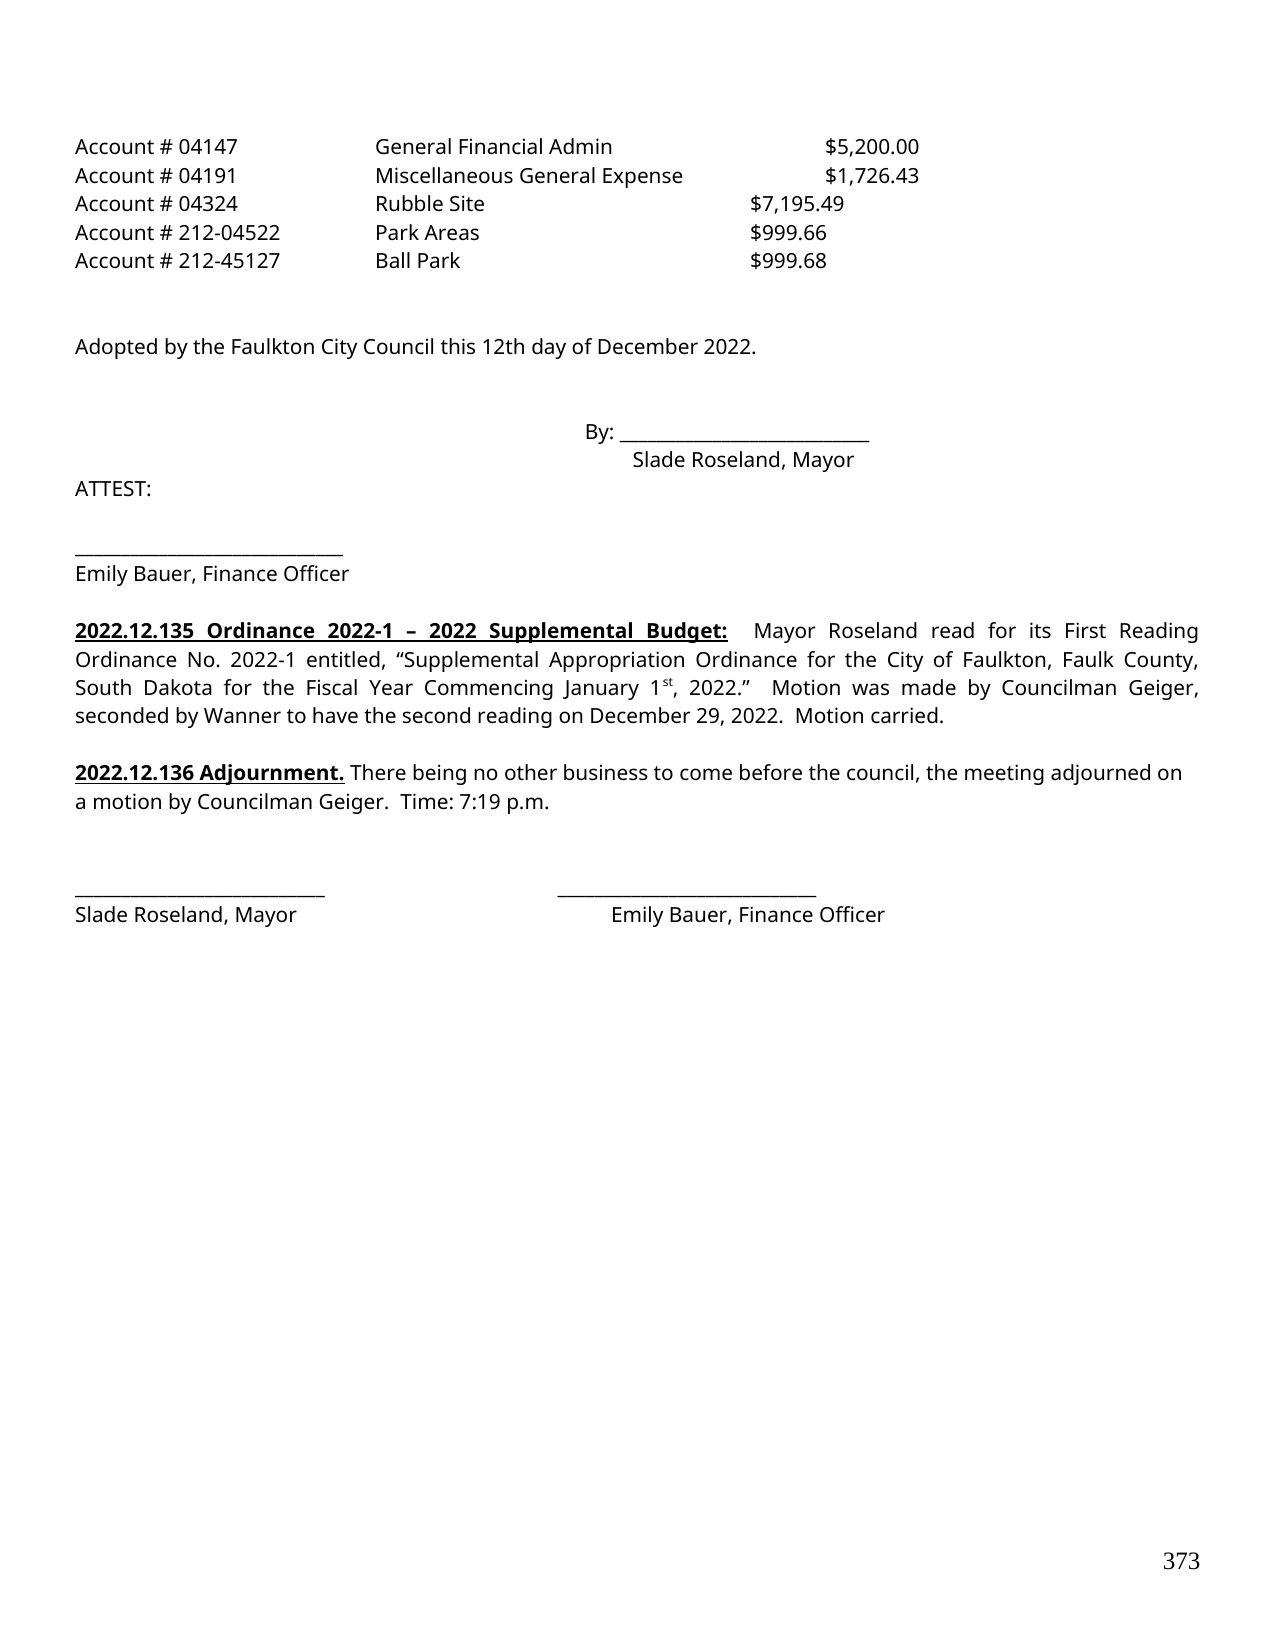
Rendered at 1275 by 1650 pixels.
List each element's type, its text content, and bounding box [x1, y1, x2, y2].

text Account # 04324 Rubble Site $7,195.49 [75, 189, 1200, 218]
text 2022.12.136 Adjournment. There being no other business to come before the council, the meeting adjourned on a motion by Councilman Geiger. Time: 7:19 p.m. [75, 758, 1200, 815]
text 2022.12.135 Ordinance 2022-1 – 2022 Supplemental Budget: Mayor Roseland read for its First Reading Ordinance No. 2022-1 entitled, “Supplemental Appropriation Ordinance for the City of Faulkton, Faulk County, South Dakota for the Fiscal Year Commencing January 1st, 2022.” Motion was made by Councilman Geiger, seconded by Wanner to have the second reading on December 29, 2022. Motion carried. [75, 616, 1200, 730]
text ___________________________ ____________________________ [75, 872, 1200, 901]
text Account # 04191 Miscellaneous General Expense $1,726.43 [75, 161, 1200, 189]
text Slade Roseland, Mayor [75, 446, 1200, 474]
text Slade Roseland, Mayor Emily Bauer, Finance Officer [75, 901, 1200, 929]
text By: ___________________________ [75, 417, 1200, 446]
text Emily Bauer, Finance Officer [75, 559, 1200, 588]
text Account # 212-45127 Ball Park $999.68 [75, 246, 1200, 275]
text Adopted by the Faulkton City Council this 12th day of December 2022. [75, 332, 1275, 360]
text Account # 212-04522 Park Areas $999.66 [75, 218, 1200, 246]
text Account # 04147 General Financial Admin $5,200.00 [75, 132, 1200, 161]
text _____________________________ [75, 531, 1200, 559]
text ATTEST: [75, 474, 1200, 502]
